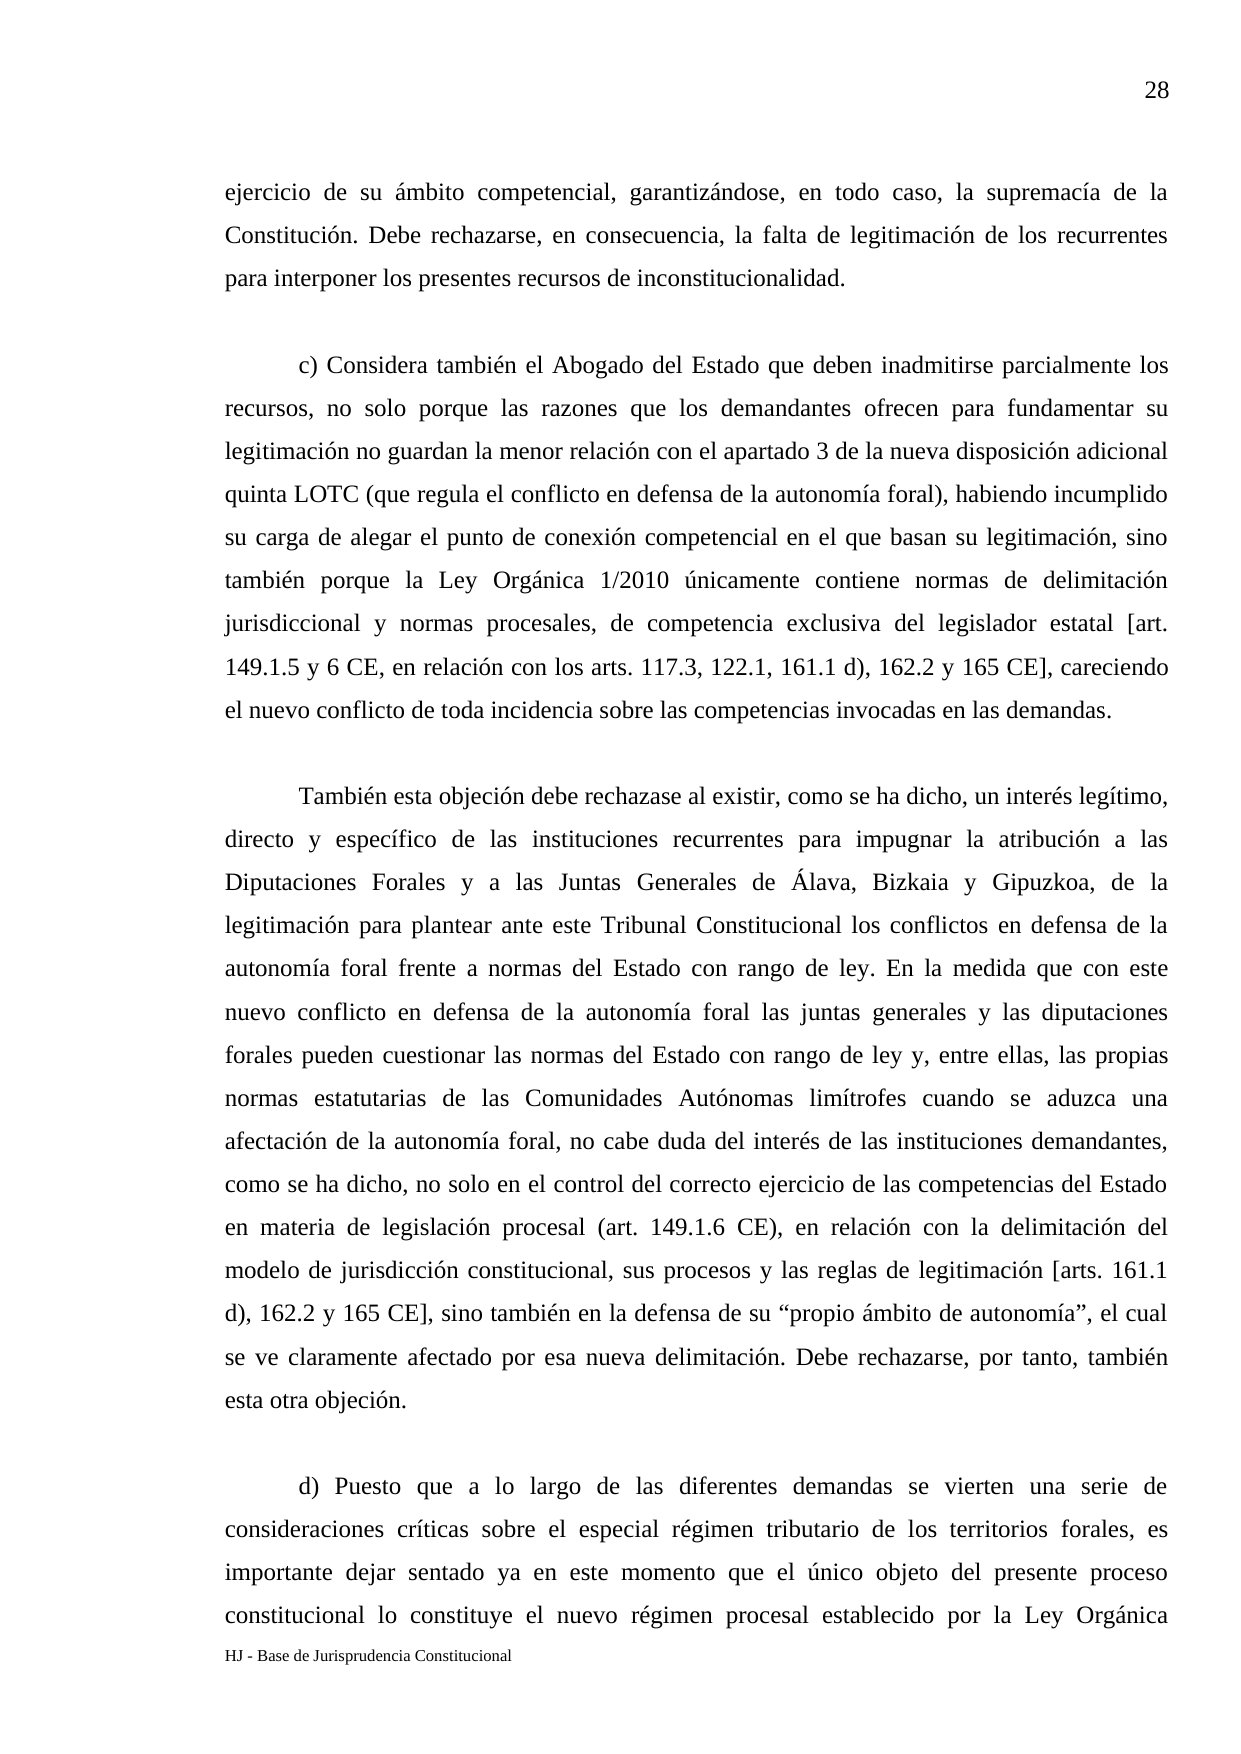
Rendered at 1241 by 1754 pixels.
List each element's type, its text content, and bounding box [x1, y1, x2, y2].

text También esta objeción debe rechazase al existir, como se ha dicho, un interés legítimo, directo y específico de las instituciones recurrentes para impugnar la atribución a las Diputaciones Forales y a las Juntas Generales de Álava, Bizkaia y Gipuzkoa, de la legitimación para plantear ante este Tribunal Constitucional los conflictos en defensa de la autonomía foral frente a normas del Estado con rango de ley. En la medida que con este nuevo conflicto en defensa de la autonomía foral las juntas generales y las diputaciones forales pueden cuestionar las normas del Estado con rango de ley y, entre ellas, las propias normas estatutarias de las Comunidades Autónomas limítrofes cuando se aduzca una afectación de la autonomía foral, no cabe duda del interés de las instituciones demandantes, como se ha dicho, no solo en el control del correcto ejercicio de las competencias del Estado en materia de legislación procesal (art. 149.1.6 CE), en relación con la delimitación del modelo de jurisdicción constitucional, sus procesos y las reglas de legitimación [arts. 161.1 d), 162.2 y 165 CE], sino también en la defensa de su “propio ámbito de autonomía”, el cual se ve claramente afectado por esa nueva delimitación. Debe rechazarse, por tanto, también esta otra objeción. [224, 781, 1169, 1413]
text c) Considera también el Abogado del Estado que deben inadmitirse parcialmente los recursos, no solo porque las razones que los demandantes ofrecen para fundamentar su legitimación no guardan la menor relación con el apartado 3 de la nueva disposición adicional quinta LOTC (que regula el conflicto en defensa de la autonomía foral), habiendo incumplido su carga de alegar el punto de conexión competencial en el que basan su legitimación, sino también porque la Ley Orgánica 1/2010 únicamente contiene normas de delimitación jurisdiccional y normas procesales, de competencia exclusiva del legislador estatal [art. 149.1.5 y 6 CE, en relación con los arts. 117.3, 122.1, 161.1 d), 162.2 y 165 CE], careciendo el nuevo conflicto de toda incidencia sobre las competencias invocadas en las demandas. [224, 350, 1169, 723]
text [224, 1471, 1169, 1629]
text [224, 177, 1169, 292]
